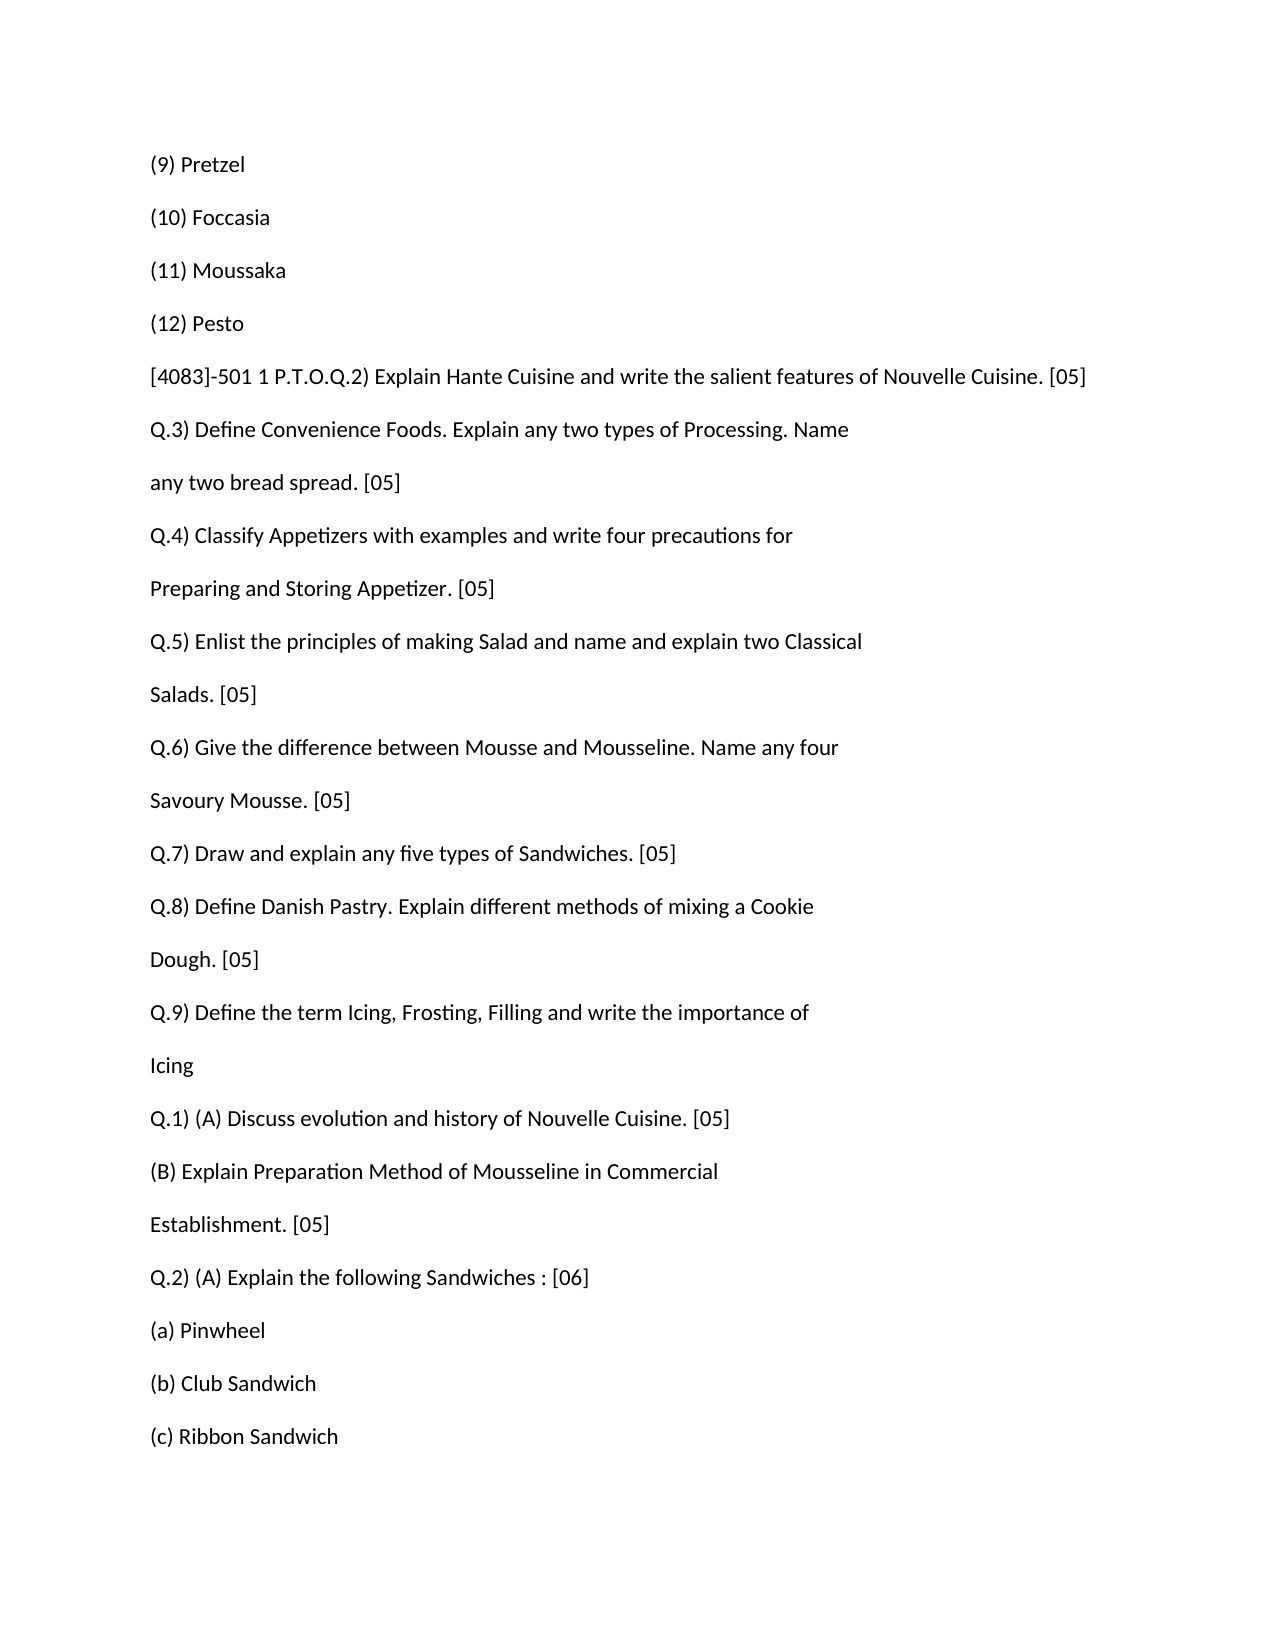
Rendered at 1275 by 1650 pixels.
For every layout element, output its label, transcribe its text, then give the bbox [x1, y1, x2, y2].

text Savoury Mousse. [05] [150, 786, 1125, 814]
text Q.2) (A) Explain the following Sandwiches : [06] [150, 1263, 1125, 1291]
text (9) Pretzel [150, 150, 1125, 178]
text (b) Club Sandwich [150, 1369, 1125, 1397]
text Q.3) Define Convenience Foods. Explain any two types of Processing. Name [150, 415, 1125, 443]
text Icing [150, 1051, 1125, 1079]
text [4083]-501 1 P.T.O.Q.2) Explain Hante Cuisine and write the salient features of Nouvelle Cuisine. [05] [150, 362, 1125, 390]
text Q.1) (A) Discuss evolution and history of Nouvelle Cuisine. [05] [150, 1104, 1125, 1132]
text Q.7) Draw and explain any five types of Sandwiches. [05] [150, 839, 1125, 867]
text Establishment. [05] [150, 1210, 1125, 1238]
text Q.5) Enlist the principles of making Salad and name and explain two Classical [150, 627, 1125, 655]
text any two bread spread. [05] [150, 468, 1125, 496]
text Q.6) Give the difference between Mousse and Mousseline. Name any four [150, 733, 1125, 761]
text Salads. [05] [150, 680, 1125, 708]
text Q.4) Classify Appetizers with examples and write four precautions for [150, 521, 1125, 549]
text Preparing and Storing Appetizer. [05] [150, 574, 1125, 602]
text (11) Moussaka [150, 256, 1125, 284]
text (B) Explain Preparation Method of Mousseline in Commercial [150, 1157, 1125, 1185]
text Dough. [05] [150, 945, 1125, 973]
text (12) Pesto [150, 309, 1125, 337]
text Q.8) Define Danish Pastry. Explain different methods of mixing a Cookie [150, 892, 1125, 920]
text (a) Pinwheel [150, 1316, 1125, 1344]
text (10) Foccasia [150, 203, 1125, 231]
text (c) Ribbon Sandwich [150, 1422, 1125, 1451]
text Q.9) Define the term Icing, Frosting, Filling and write the importance of [150, 998, 1125, 1026]
